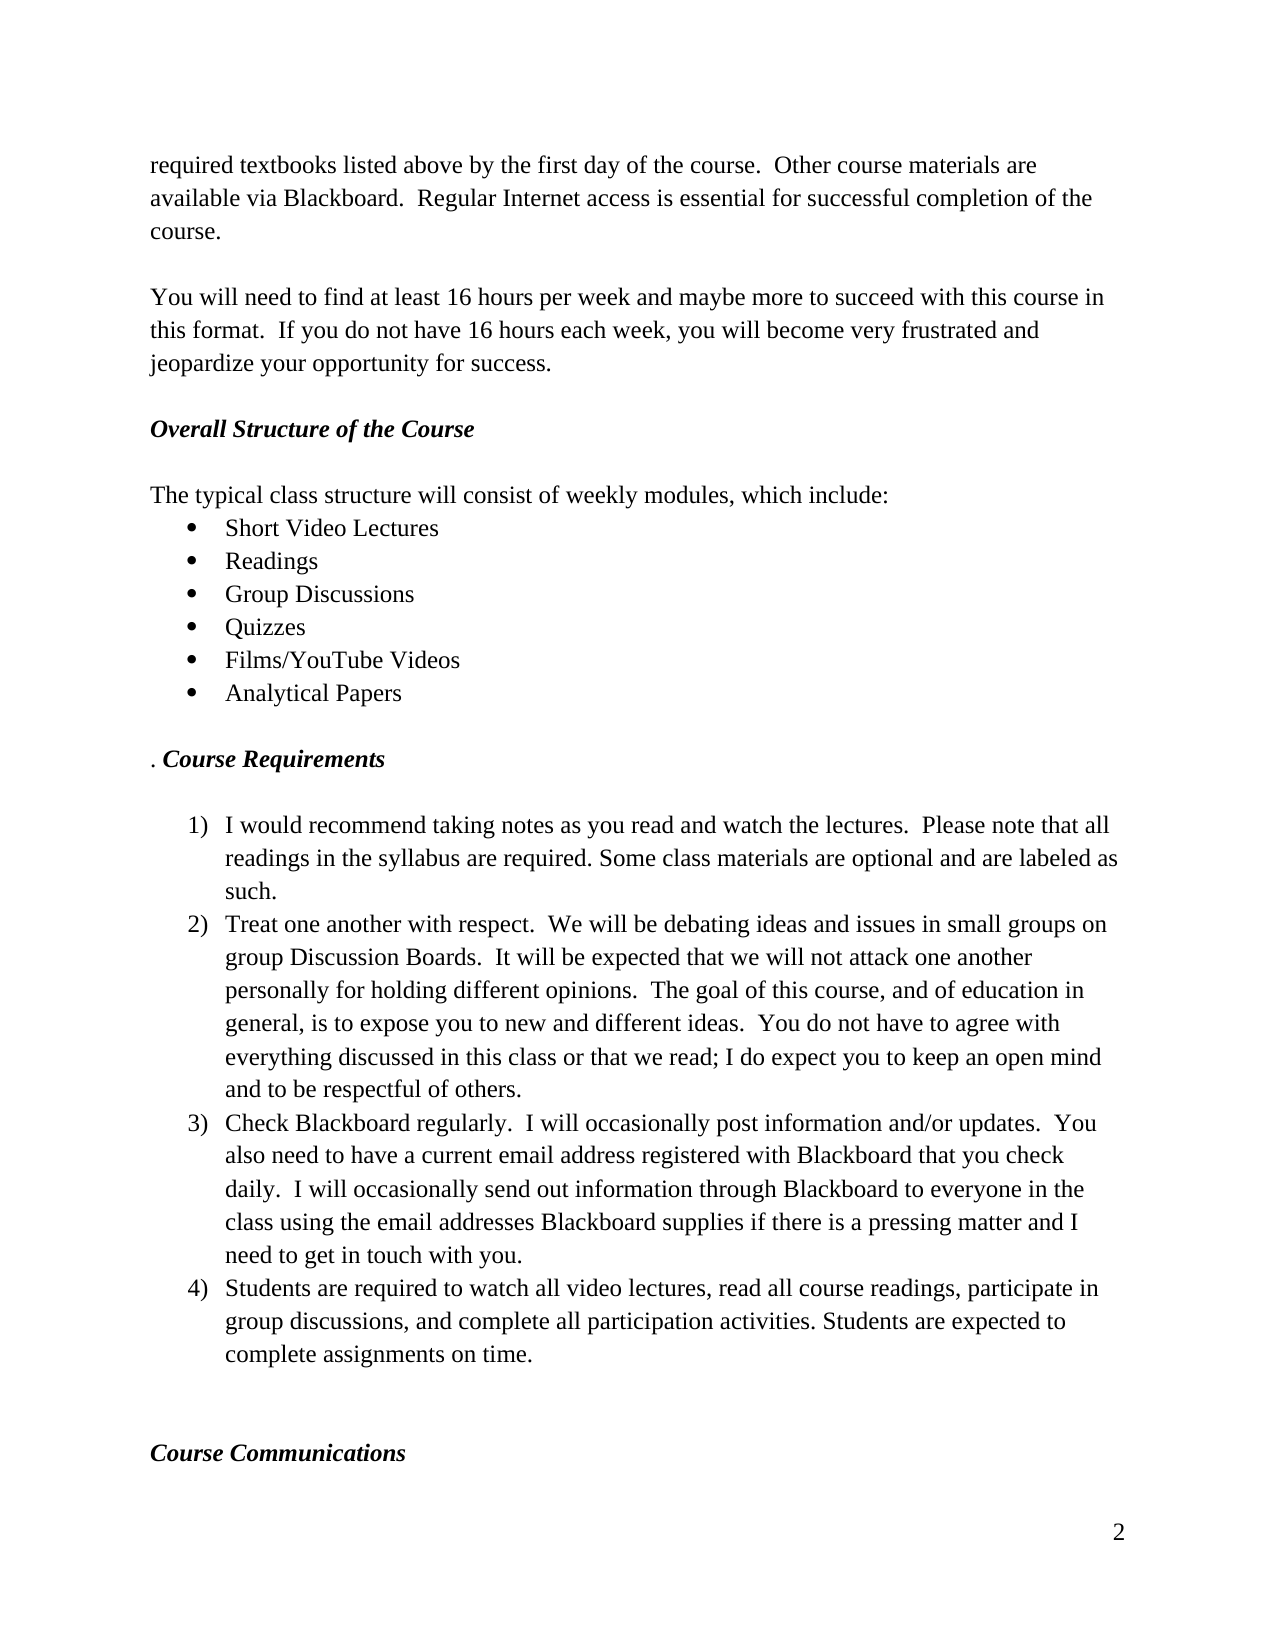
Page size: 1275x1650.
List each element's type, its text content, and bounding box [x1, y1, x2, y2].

text You will need to find at least 16 hours per week and maybe more to succeed with this course in this format. If you do not have 16 hours each week, you will become very frustrated and jeopardize your opportunity for success. [150, 282, 1125, 377]
list I would recommend taking notes as you read and watch the lectures. Please note that all readings in the syllabus are required. Some class materials are optional and are labeled as such. [187, 810, 1125, 905]
text The typical class structure will consist of weekly modules, which include: [150, 480, 1125, 509]
list Students are required to watch all video lectures, read all course readings, participate in group discussions, and complete all participation activities. Students are expected to complete assignments on time. [187, 1273, 1125, 1367]
list Quizzes [187, 612, 1125, 641]
subtitle Overall Structure of the Course [150, 414, 1125, 443]
list Treat one another with respect. We will be debating ideas and issues in small groups on group Discussion Boards. It will be expected that we will not attack one another personally for holding different opinions. The goal of this course, and of education in general, is to expose you to new and different ideas. You do not have to agree with everything discussed in this class or that we read; I do expect you to keep an open mind and to be respectful of others. [187, 909, 1125, 1103]
list Group Discussions [187, 579, 1125, 608]
list Films/YouTube Videos [187, 645, 1125, 674]
list Short Video Lectures [187, 513, 1125, 542]
text . Course Requirements [150, 744, 1125, 773]
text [150, 150, 1125, 245]
list Analytical Papers [187, 678, 1125, 707]
list Check Blackboard regularly. I will occasionally post information and/or updates. You also need to have a current email address registered with Blackboard that you check daily. I will occasionally send out information through Blackboard to everyone in the class using the email addresses Blackboard supplies if there is a pressing matter and I need to get in touch with you. [187, 1108, 1125, 1268]
subtitle Course Communications [150, 1438, 1125, 1467]
list Readings [187, 546, 1125, 575]
